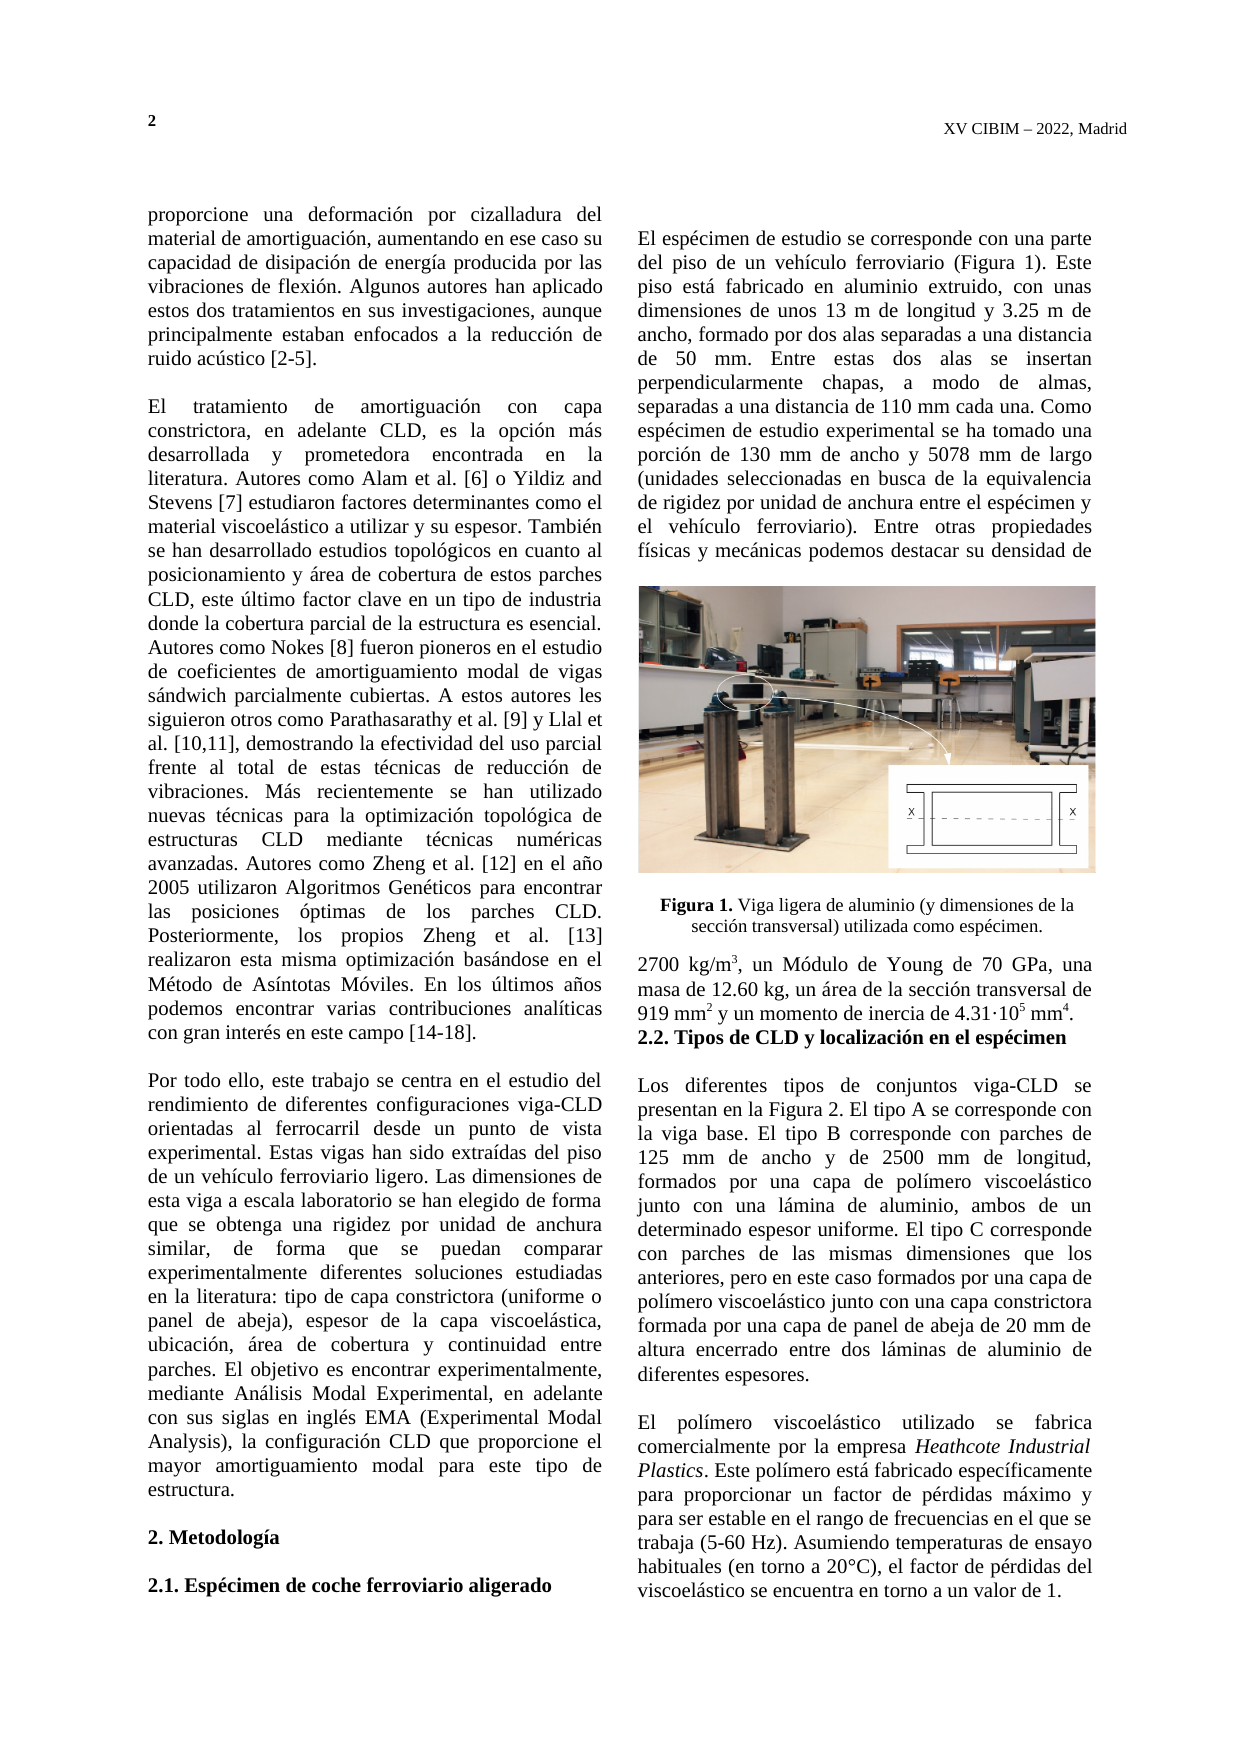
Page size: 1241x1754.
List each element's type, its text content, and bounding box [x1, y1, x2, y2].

text El tratamiento de amortiguación con capa constrictora, en adelante CLD, es la opción más desarrollada y prometedora encontrada en la literatura. Autores como Alam et al. [6] o Yildiz and Stevens [7] estudiaron factores determinantes como el material viscoelástico a utilizar y su espesor. También se han desarrollado estudios topológicos en cuanto al posicionamiento y área de cobertura de estos parches CLD, este último factor clave en un tipo de industria donde la cobertura parcial de la estructura es esencial. Autores como Nokes [8] fueron pioneros en el estudio de coeficientes de amortiguamiento modal de vigas sándwich parcialmente cubiertas. A estos autores les siguieron otros como Parathasarathy et al. [9] y Llal et al. [10,11], demostrando la efectividad del uso parcial frente al total de estas técnicas de reducción de vibraciones. Más recientemente se han utilizado nuevas técnicas para la optimización topológica de estructuras CLD mediante técnicas numéricas avanzadas. Autores como Zheng et al. [12] en el año 2005 utilizaron Algoritmos Genéticos para encontrar las posiciones óptimas de los parches CLD. Posteriormente, los propios Zheng et al. [13] realizaron esta misma optimización basándose en el Método de Asíntotas Móviles. En los últimos años podemos encontrar varias contribuciones analíticas con gran interés en este campo [14-18]. [148, 394, 603, 1044]
subtitle Espécimen de coche ferroviario aligerado [148, 1573, 603, 1597]
subtitle Tipos de CLD y localización en el espécimen [637, 1024, 1092, 1049]
text Por todo ello, este trabajo se centra en el estudio del rendimiento de diferentes configuraciones viga-CLD orientadas al ferrocarril desde un punto de vista experimental. Estas vigas han sido extraídas del piso de un vehículo ferroviario ligero. Las dimensiones de esta viga a escala laboratorio se han elegido de forma que se obtenga una rigidez por unidad de anchura similar, de forma que se puedan comparar experimentalmente diferentes soluciones estudiadas en la literatura: tipo de capa constrictora (uniforme o panel de abeja), espesor de la capa viscoelástica, ubicación, área de cobertura y continuidad entre parches. El objetivo es encontrar experimentalmente, mediante Análisis Modal Experimental, en adelante con sus siglas en inglés EMA (Experimental Modal Analysis), la configuración CLD que proporcione el mayor amortiguamiento modal para este tipo de estructura. [148, 1068, 603, 1501]
text Los diferentes tipos de conjuntos viga-CLD se presentan en la Figura 2. El tipo A se corresponde con la viga base. El tipo B corresponde con parches de 125 mm de ancho y de 2500 mm de longitud, formados por una capa de polímero viscoelástico junto con una lámina de aluminio, ambos de un determinado espesor uniforme. El tipo C corresponde con parches de las mismas dimensiones que los anteriores, pero en este caso formados por una capa de polímero viscoelástico junto con una capa constrictora formada por una capa de panel de abeja de 20 mm de altura encerrado entre dos láminas de aluminio de diferentes espesores. [637, 1073, 1092, 1386]
subtitle Metodología [148, 1525, 603, 1549]
text El espécimen de estudio se corresponde con una parte del piso de un vehículo ferroviario (Figura 1). Este piso está fabricado en aluminio extruido, con unas dimensiones de unos 13 m de longitud y 3.25 m de ancho, formado por dos alas separadas a una distancia de 50 mm. Entre estas dos alas se insertan perpendicularmente chapas, a modo de almas, separadas a una distancia de 110 mm cada una. Como espécimen de estudio experimental se ha tomado una porción de 130 mm de ancho y 5078 mm de largo (unidades seleccionadas en busca de la equivalencia de rigidez por unidad de anchura entre el espécimen y el vehículo ferroviario). Entre otras propiedades físicas y mecánicas podemos destacar su densidad de 2700 kg/m3, un Módulo de Young de 70 GPa, una masa de 12.60 kg, un área de la sección transversal de 919 mm2 y un momento de inercia de 4.31·105 mm4. [637, 226, 1092, 578]
text El polímero viscoelástico utilizado se fabrica comercialmente por la empresa Heathcote Industrial Plastics. Este polímero está fabricado específicamente para proporcionar un factor de pérdidas máximo y para ser estable en el rango de frecuencias en el que se trabaja (5-60 Hz). Asumiendo temperaturas de ensayo habituales (en torno a 20°C), el factor de pérdidas del viscoelástico se encuentra en torno a un valor de 1. [637, 1409, 1092, 1602]
picture [638, 586, 1096, 873]
